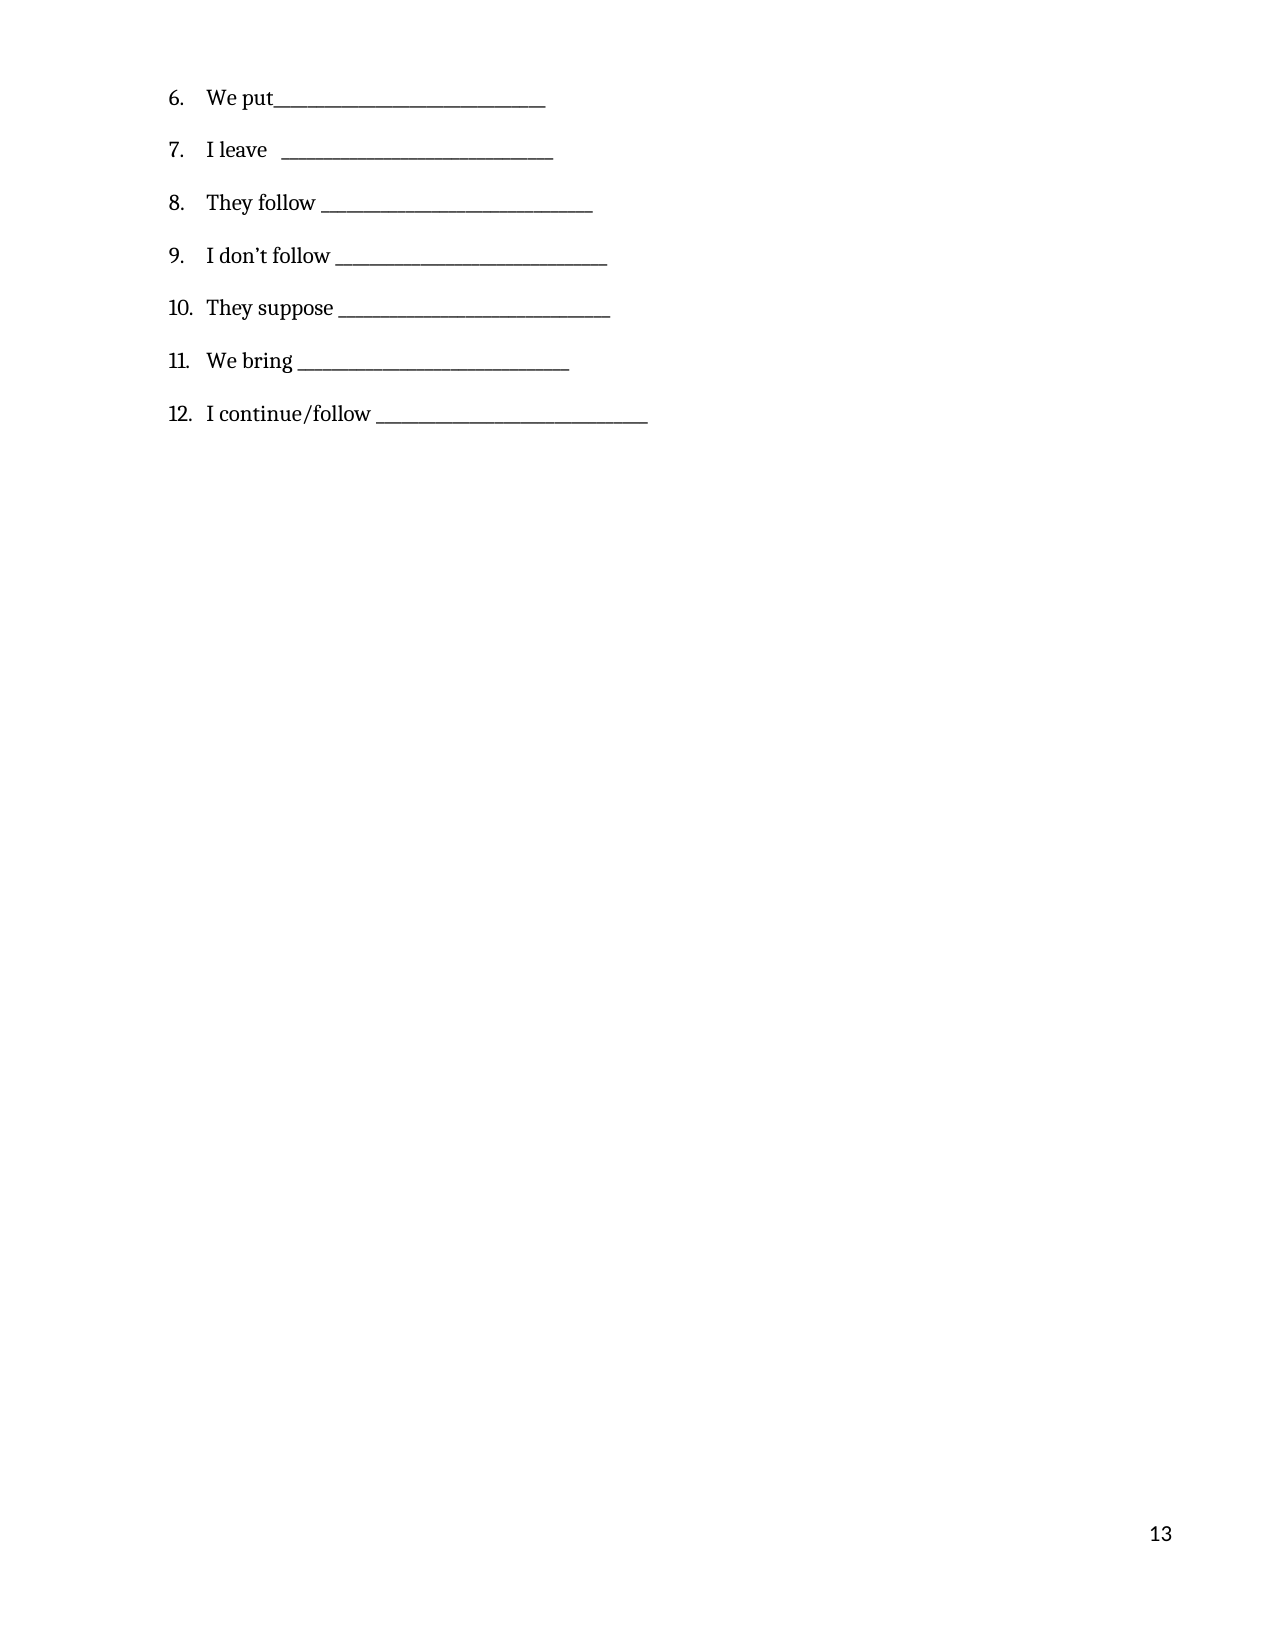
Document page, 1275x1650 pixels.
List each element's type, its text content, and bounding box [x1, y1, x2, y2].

list I leave ________________________________ [169, 137, 1172, 163]
list I continue/follow ________________________________ [169, 401, 1172, 427]
list We bring ________________________________ [169, 348, 1172, 374]
list I don’t follow ________________________________ [169, 242, 1172, 269]
list They suppose ________________________________ [169, 295, 1172, 322]
list They follow ________________________________ [169, 190, 1172, 216]
list We put________________________________ [169, 84, 1172, 111]
